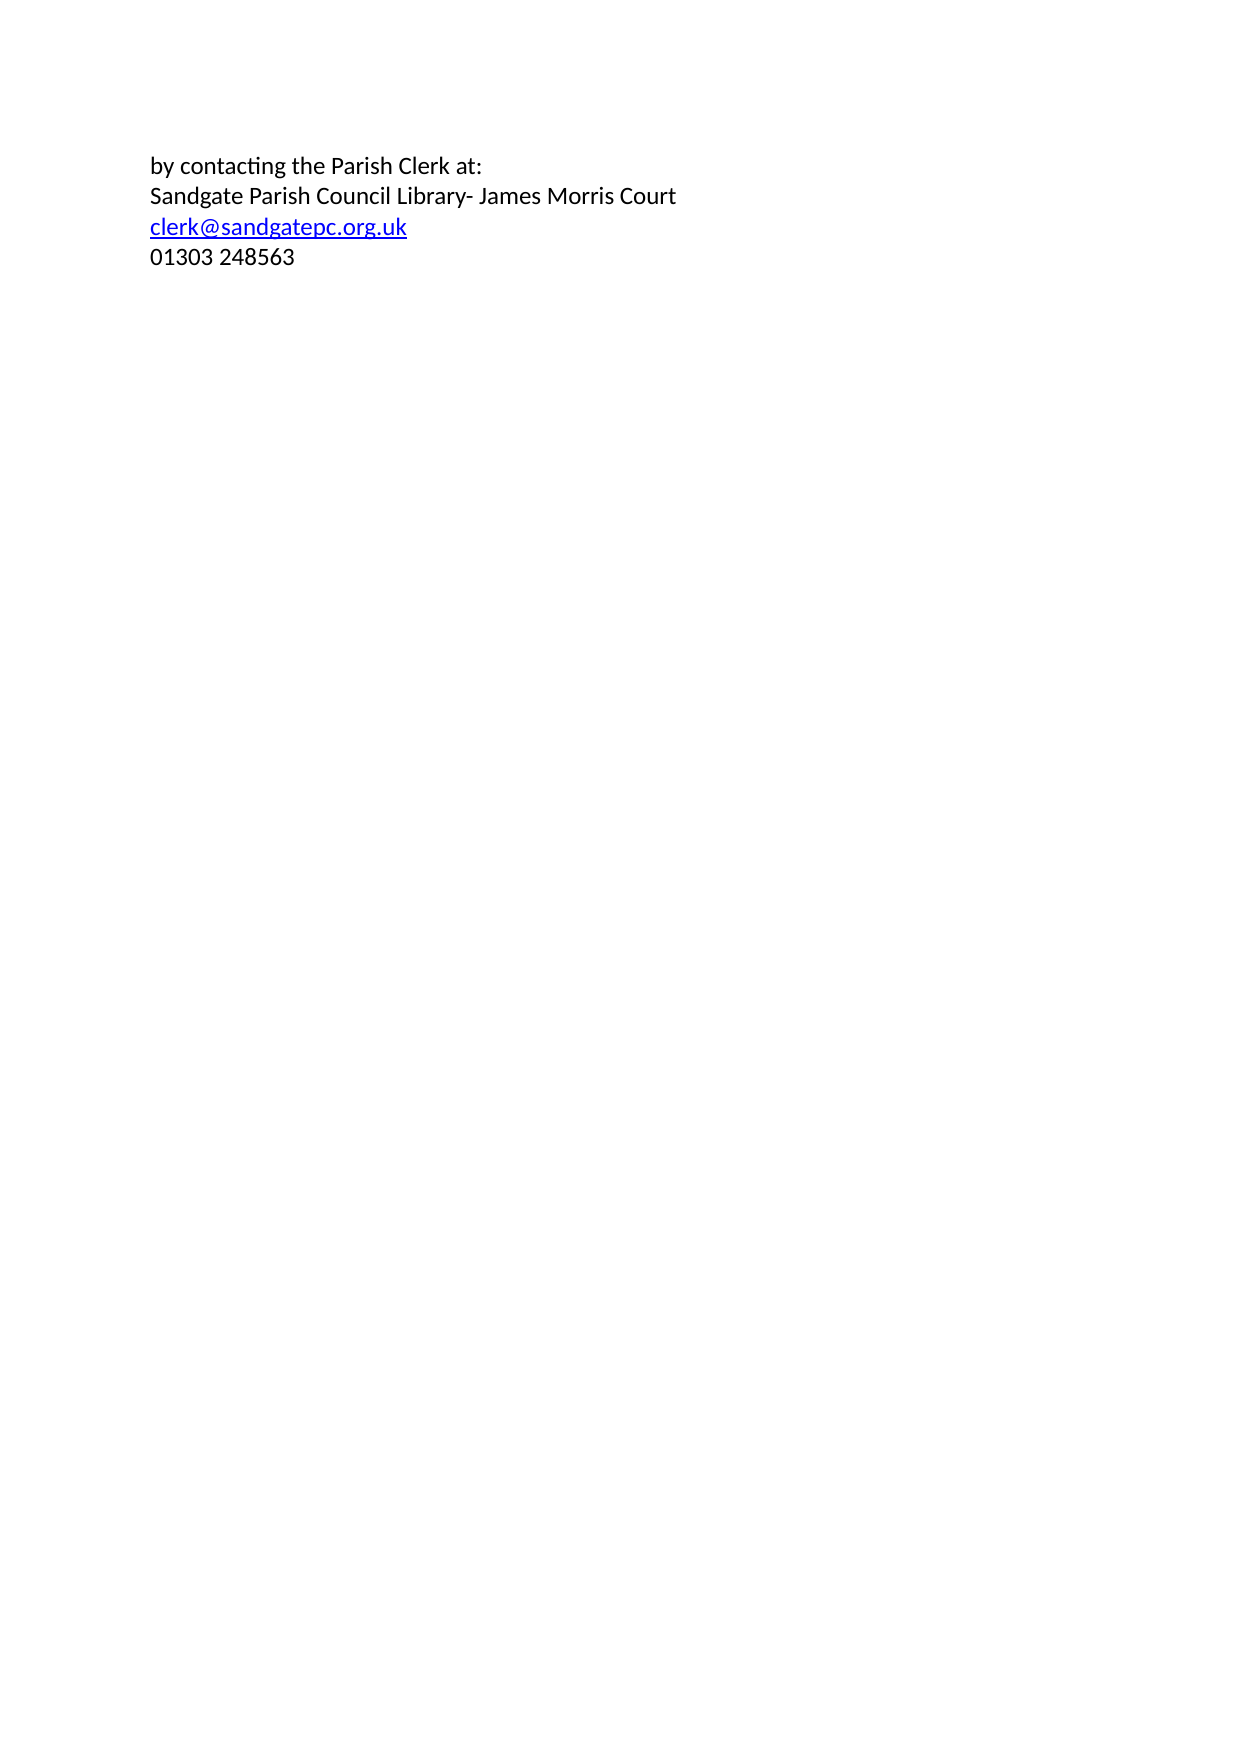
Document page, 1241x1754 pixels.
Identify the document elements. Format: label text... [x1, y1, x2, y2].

text clerk@sandgatepc.org.uk [150, 211, 1090, 242]
text 01303 248563 [150, 242, 1090, 272]
text by contacting the Parish Clerk at: [150, 150, 1090, 181]
text Sandgate Parish Council Library- James Morris Court [150, 181, 1090, 211]
